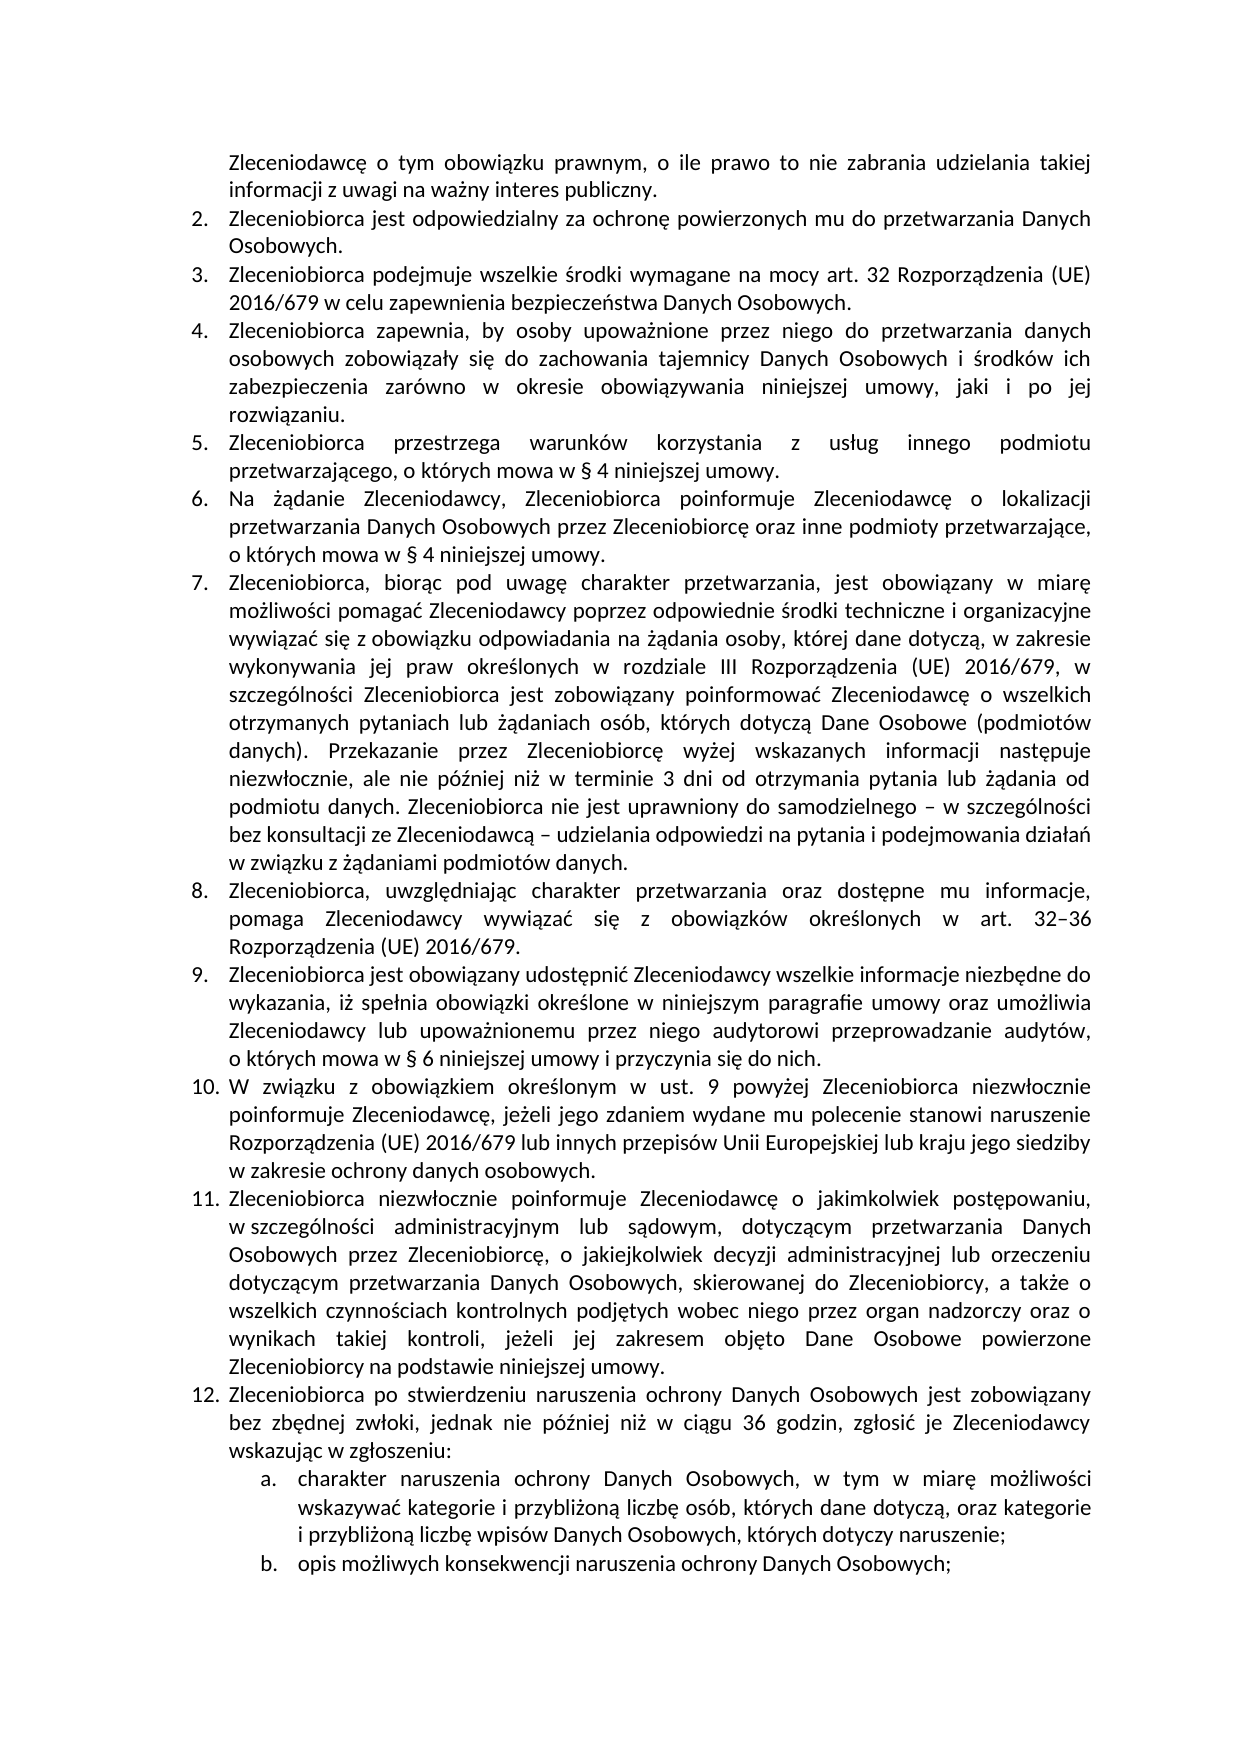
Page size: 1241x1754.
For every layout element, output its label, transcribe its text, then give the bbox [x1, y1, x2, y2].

list Zleceniobiorca jest odpowiedzialny za ochronę powierzonych mu do przetwarzania Danych Osobowych. [191, 204, 1093, 260]
list Zleceniobiorca zapewnia, by osoby upoważnione przez niego do przetwarzania danych osobowych zobowiązały się do zachowania tajemnicy Danych Osobowych i środków ich zabezpieczenia zarówno w okresie obowiązywania niniejszej umowy, jaki i po jej rozwiązaniu. [191, 316, 1093, 428]
list Zleceniobiorca, uwzględniając charakter przetwarzania oraz dostępne mu informacje, pomaga Zleceniodawcy wywiązać się z obowiązków określonych w art. 32–36 Rozporządzenia (UE) 2016/679. [191, 876, 1093, 960]
list W związku z obowiązkiem określonym w ust. 9 powyżej Zleceniobiorca niezwłocznie poinformuje Zleceniodawcę, jeżeli jego zdaniem wydane mu polecenie stanowi naruszenie Rozporządzenia (UE) 2016/679 lub innych przepisów Unii Europejskiej lub kraju jego siedziby w zakresie ochrony danych osobowych. [191, 1072, 1093, 1184]
list opis możliwych konsekwencji naruszenia ochrony Danych Osobowych; [260, 1549, 1093, 1577]
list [191, 148, 1093, 204]
list Zleceniobiorca przestrzega warunków korzystania z usług innego podmiotu przetwarzającego, o których mowa w § 4 niniejszej umowy. [191, 428, 1093, 484]
list charakter naruszenia ochrony Danych Osobowych, w tym w miarę możliwości wskazywać kategorie i przybliżoną liczbę osób, których dane dotyczą, oraz kategorie i przybliżoną liczbę wpisów Danych Osobowych, których dotyczy naruszenie; [260, 1464, 1093, 1549]
list Zleceniobiorca po stwierdzeniu naruszenia ochrony Danych Osobowych jest zobowiązany bez zbędnej zwłoki, jednak nie później niż w ciągu 36 godzin, zgłosić je Zleceniodawcy wskazując w zgłoszeniu: [191, 1381, 1093, 1464]
list Zleceniobiorca niezwłocznie poinformuje Zleceniodawcę o jakimkolwiek postępowaniu, w szczególności administracyjnym lub sądowym, dotyczącym przetwarzania Danych Osobowych przez Zleceniobiorcę, o jakiejkolwiek decyzji administracyjnej lub orzeczeniu dotyczącym przetwarzania Danych Osobowych, skierowanej do Zleceniobiorcy, a także o wszelkich czynnościach kontrolnych podjętych wobec niego przez organ nadzorczy oraz o wynikach takiej kontroli, jeżeli jej zakresem objęto Dane Osobowe powierzone Zleceniobiorcy na podstawie niniejszej umowy. [191, 1184, 1093, 1381]
list Zleceniobiorca podejmuje wszelkie środki wymagane na mocy art. 32 Rozporządzenia (UE) 2016/679 w celu zapewnienia bezpieczeństwa Danych Osobowych. [191, 260, 1093, 316]
list Zleceniobiorca jest obowiązany udostępnić Zleceniodawcy wszelkie informacje niezbędne do wykazania, iż spełnia obowiązki określone w niniejszym paragrafie umowy oraz umożliwia Zleceniodawcy lub upoważnionemu przez niego audytorowi przeprowadzanie audytów, o których mowa w § 6 niniejszej umowy i przyczynia się do nich. [191, 960, 1093, 1072]
list Zleceniobiorca, biorąc pod uwagę charakter przetwarzania, jest obowiązany w miarę możliwości pomagać Zleceniodawcy poprzez odpowiednie środki techniczne i organizacyjne wywiązać się z obowiązku odpowiadania na żądania osoby, której dane dotyczą, w zakresie wykonywania jej praw określonych w rozdziale III Rozporządzenia (UE) 2016/679, w szczególności Zleceniobiorca jest zobowiązany poinformować Zleceniodawcę o wszelkich otrzymanych pytaniach lub żądaniach osób, których dotyczą Dane Osobowe (podmiotów danych). Przekazanie przez Zleceniobiorcę wyżej wskazanych informacji następuje niezwłocznie, ale nie później niż w terminie 3 dni od otrzymania pytania lub żądania od podmiotu danych. Zleceniobiorca nie jest uprawniony do samodzielnego – w szczególności bez konsultacji ze Zleceniodawcą – udzielania odpowiedzi na pytania i podejmowania działań w związku z żądaniami podmiotów danych. [191, 568, 1093, 876]
list Na żądanie Zleceniodawcy, Zleceniobiorca poinformuje Zleceniodawcę o lokalizacji przetwarzania Danych Osobowych przez Zleceniobiorcę oraz inne podmioty przetwarzające, o których mowa w § 4 niniejszej umowy. [191, 484, 1093, 568]
